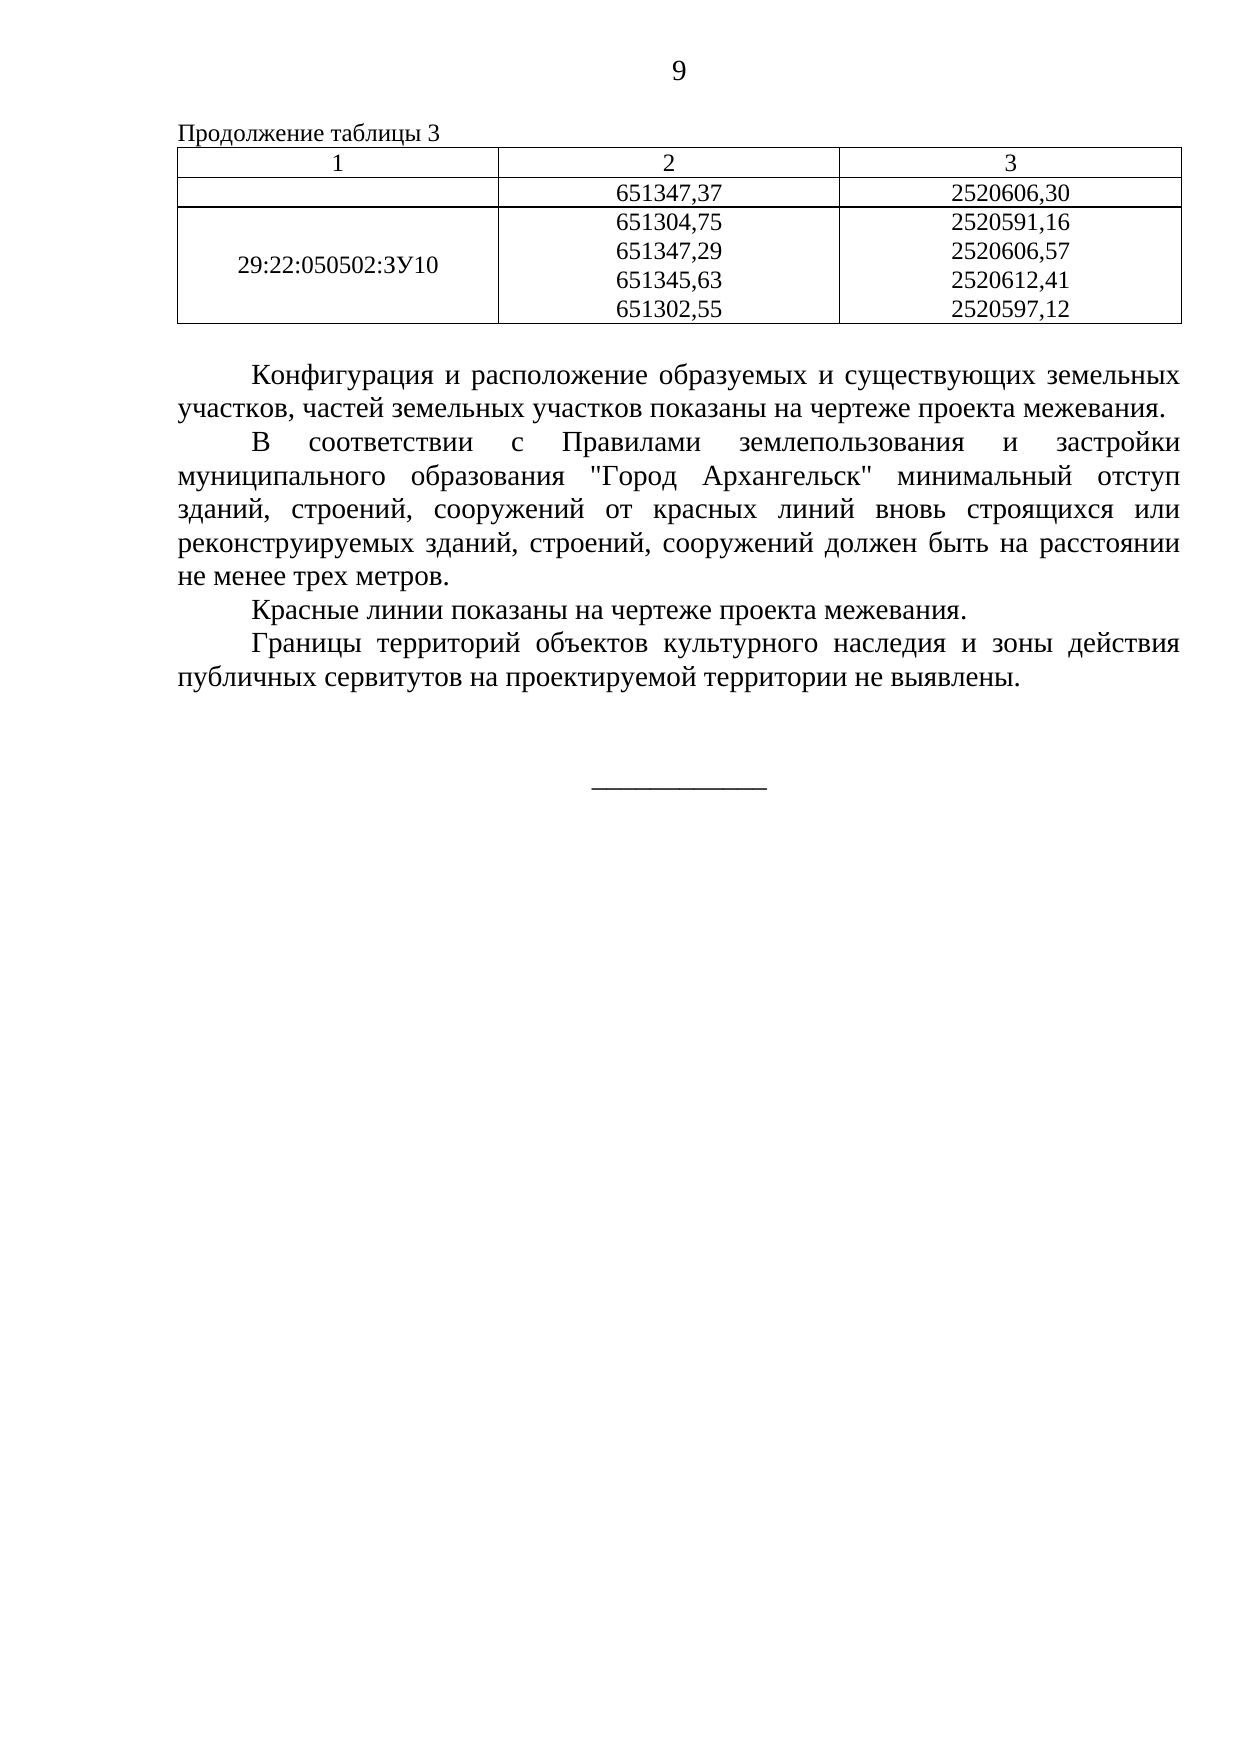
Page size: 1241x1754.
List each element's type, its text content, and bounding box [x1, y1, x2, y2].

table_cell 29:22:050502:ЗУ10 [178, 208, 498, 322]
table_header 3 [840, 148, 1181, 177]
text Красные линии показаны на чертеже проекта межевания. [177, 592, 1181, 625]
text В соответствии с Правилами землепользования и застройки муниципального образования "Город Архангельск" минимальный отступ зданий, строений, сооружений от красных линий вновь строящихся или реконструируемых зданий, строений, сооружений должен быть на расстоянии не менее трех метров. [177, 424, 1181, 592]
table_header 1 [178, 148, 498, 177]
text Конфигурация и расположение образуемых и существующих земельных участков, частей земельных участков показаны на чертеже проекта межевания. [177, 357, 1181, 424]
text Продолжение таблицы 3 [177, 118, 1181, 147]
table_cell [178, 178, 498, 206]
table_header 2 [499, 148, 839, 177]
table_cell 2520606,30 [840, 178, 1181, 206]
table_cell 651347,37 [499, 178, 839, 206]
text Границы территорий объектов культурного наследия и зоны действия публичных сервитутов на проектируемой территории не выявлены. [177, 625, 1181, 692]
text ____________ [177, 759, 1181, 793]
table_cell 2520591,16 2520606,57 2520612,41 2520597,12 [840, 208, 1181, 322]
table_cell 651304,75 651347,29 651345,63 651302,55 [499, 208, 839, 322]
